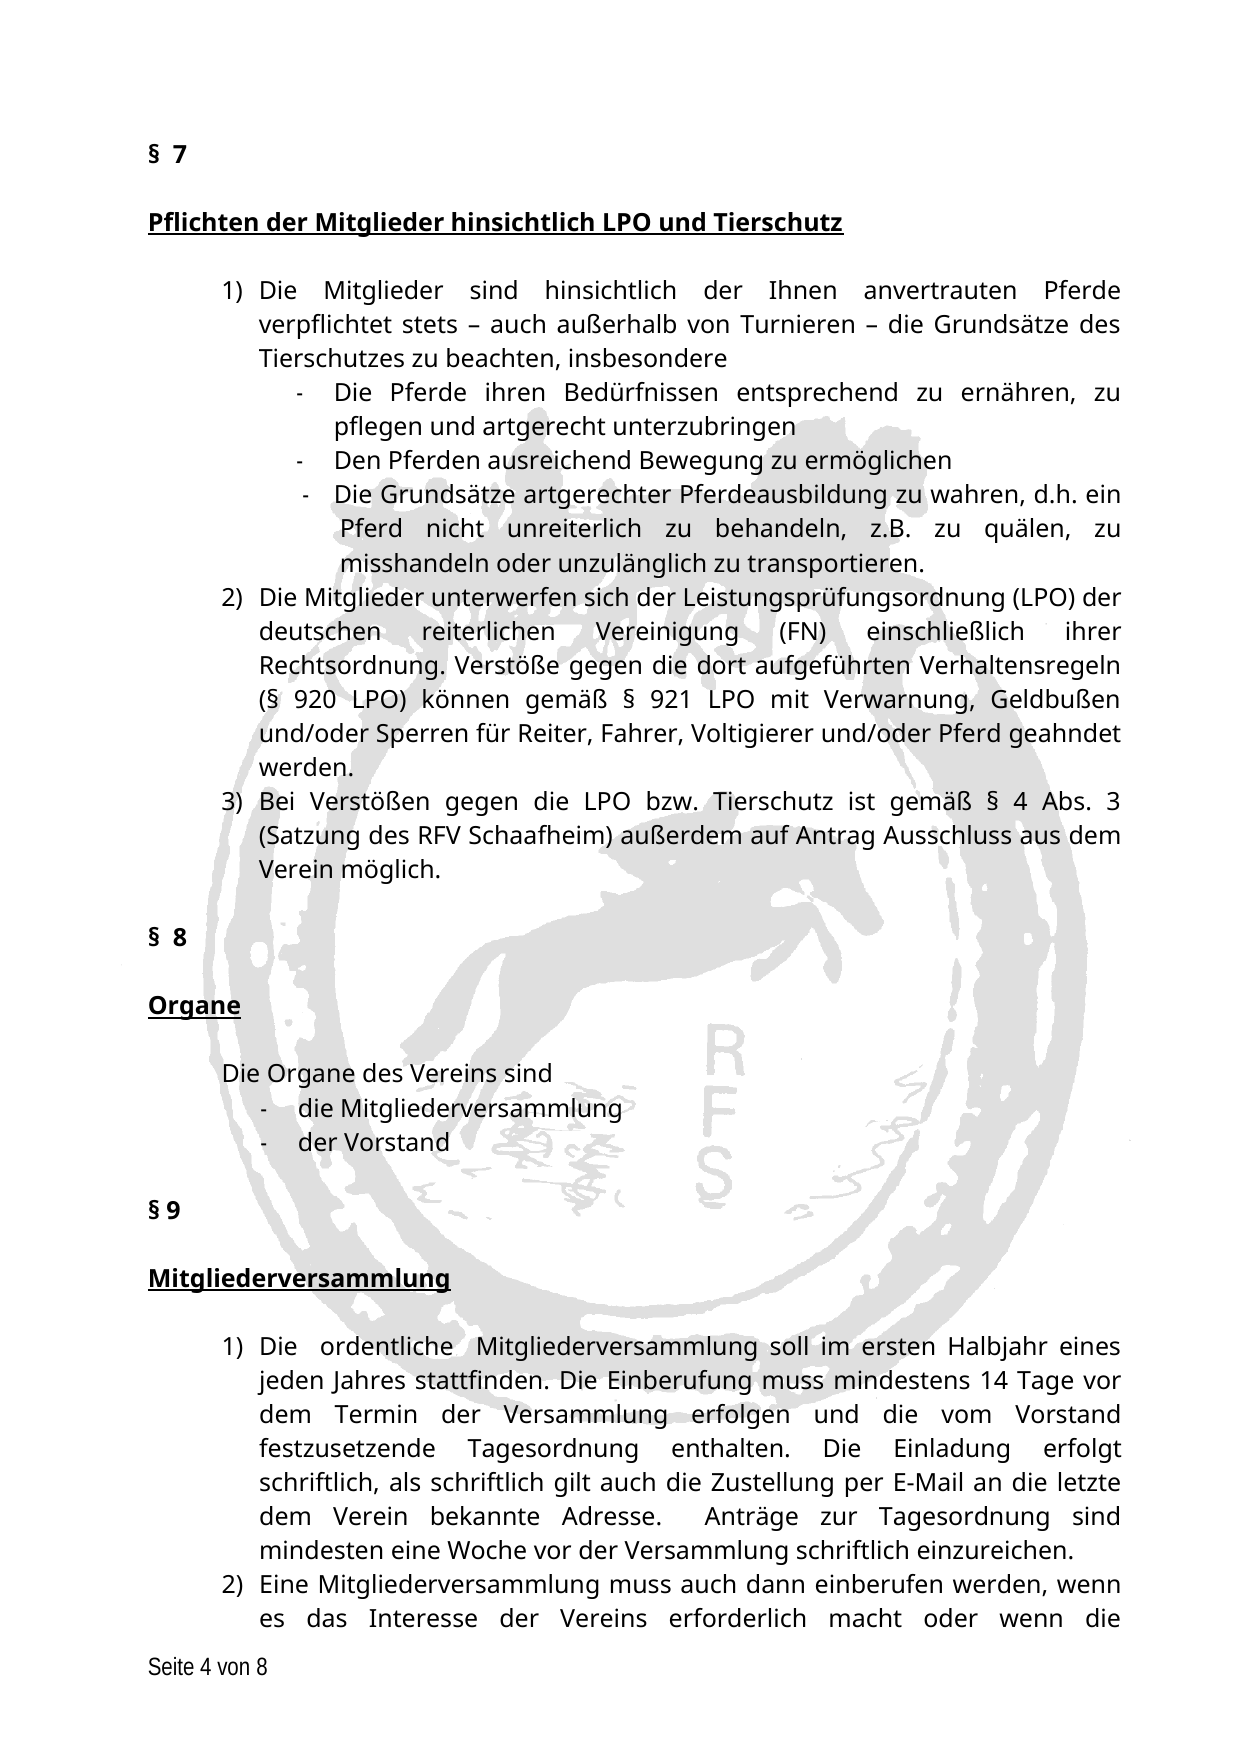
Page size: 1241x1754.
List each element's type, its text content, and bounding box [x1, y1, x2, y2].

subtitle Mitgliederversammlung [148, 1261, 1122, 1294]
list die Mitgliederversammlung [260, 1090, 1122, 1124]
text § 9 [148, 1192, 1122, 1226]
subtitle Pflichten der Mitglieder hinsichtlich LPO und Tierschutz [148, 204, 1122, 239]
list Bei Verstößen gegen die LPO bzw. Tierschutz ist gemäß § 4 Abs. 3 (Satzung des RFV Schaafheim) außerdem auf Antrag Ausschluss aus dem Verein möglich. [221, 784, 1122, 886]
subtitle Organe [148, 988, 1122, 1022]
text Die Organe des Vereins sind [148, 1056, 1122, 1090]
text § 7 [148, 136, 1122, 171]
list Die Mitglieder sind hinsichtlich der Ihnen anvertrauten Pferde verpflichtet stets – auch außerhalb von Turnieren – die Grundsätze des Tierschutzes zu beachten, insbesondere [221, 273, 1122, 375]
list Die Grundsätze artgerechter Pferdeausbildung zu wahren, d.h. ein Pferd nicht unreiterlich zu behandeln, z.B. zu quälen, zu misshandeln oder unzulänglich zu transportieren. [302, 477, 1122, 579]
list Den Pferden ausreichend Bewegung zu ermöglichen [296, 443, 1122, 477]
list Die Pferde ihren Bedürfnissen entsprechend zu ernähren, zu pflegen und artgerecht unterzubringen [296, 375, 1122, 443]
list Die ordentliche Mitgliederversammlung soll im ersten Halbjahr eines jeden Jahres stattfinden. Die Einberufung muss mindestens 14 Tage vor dem Termin der Versammlung erfolgen und die vom Vorstand festzusetzende Tagesordnung enthalten. Die Einladung erfolgt schriftlich, als schriftlich gilt auch die Zustellung per E-Mail an die letzte dem Verein bekannte Adresse. Anträge zur Tagesordnung sind mindesten eine Woche vor der Versammlung schriftlich einzureichen. [221, 1329, 1122, 1567]
list der Vorstand [260, 1124, 1122, 1158]
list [221, 1567, 1122, 1635]
list Die Mitglieder unterwerfen sich der Leistungsprüfungsordnung (LPO) der deutschen reiterlichen Vereinigung (FN) einschließlich ihrer Rechtsordnung. Verstöße gegen die dort aufgeführten Verhaltensregeln (§ 920 LPO) können gemäß § 921 LPO mit Verwarnung, Geldbußen und/oder Sperren für Reiter, Fahrer, Voltigierer und/oder Pferd geahndet werden. [221, 579, 1122, 784]
text § 8 [148, 920, 1122, 954]
